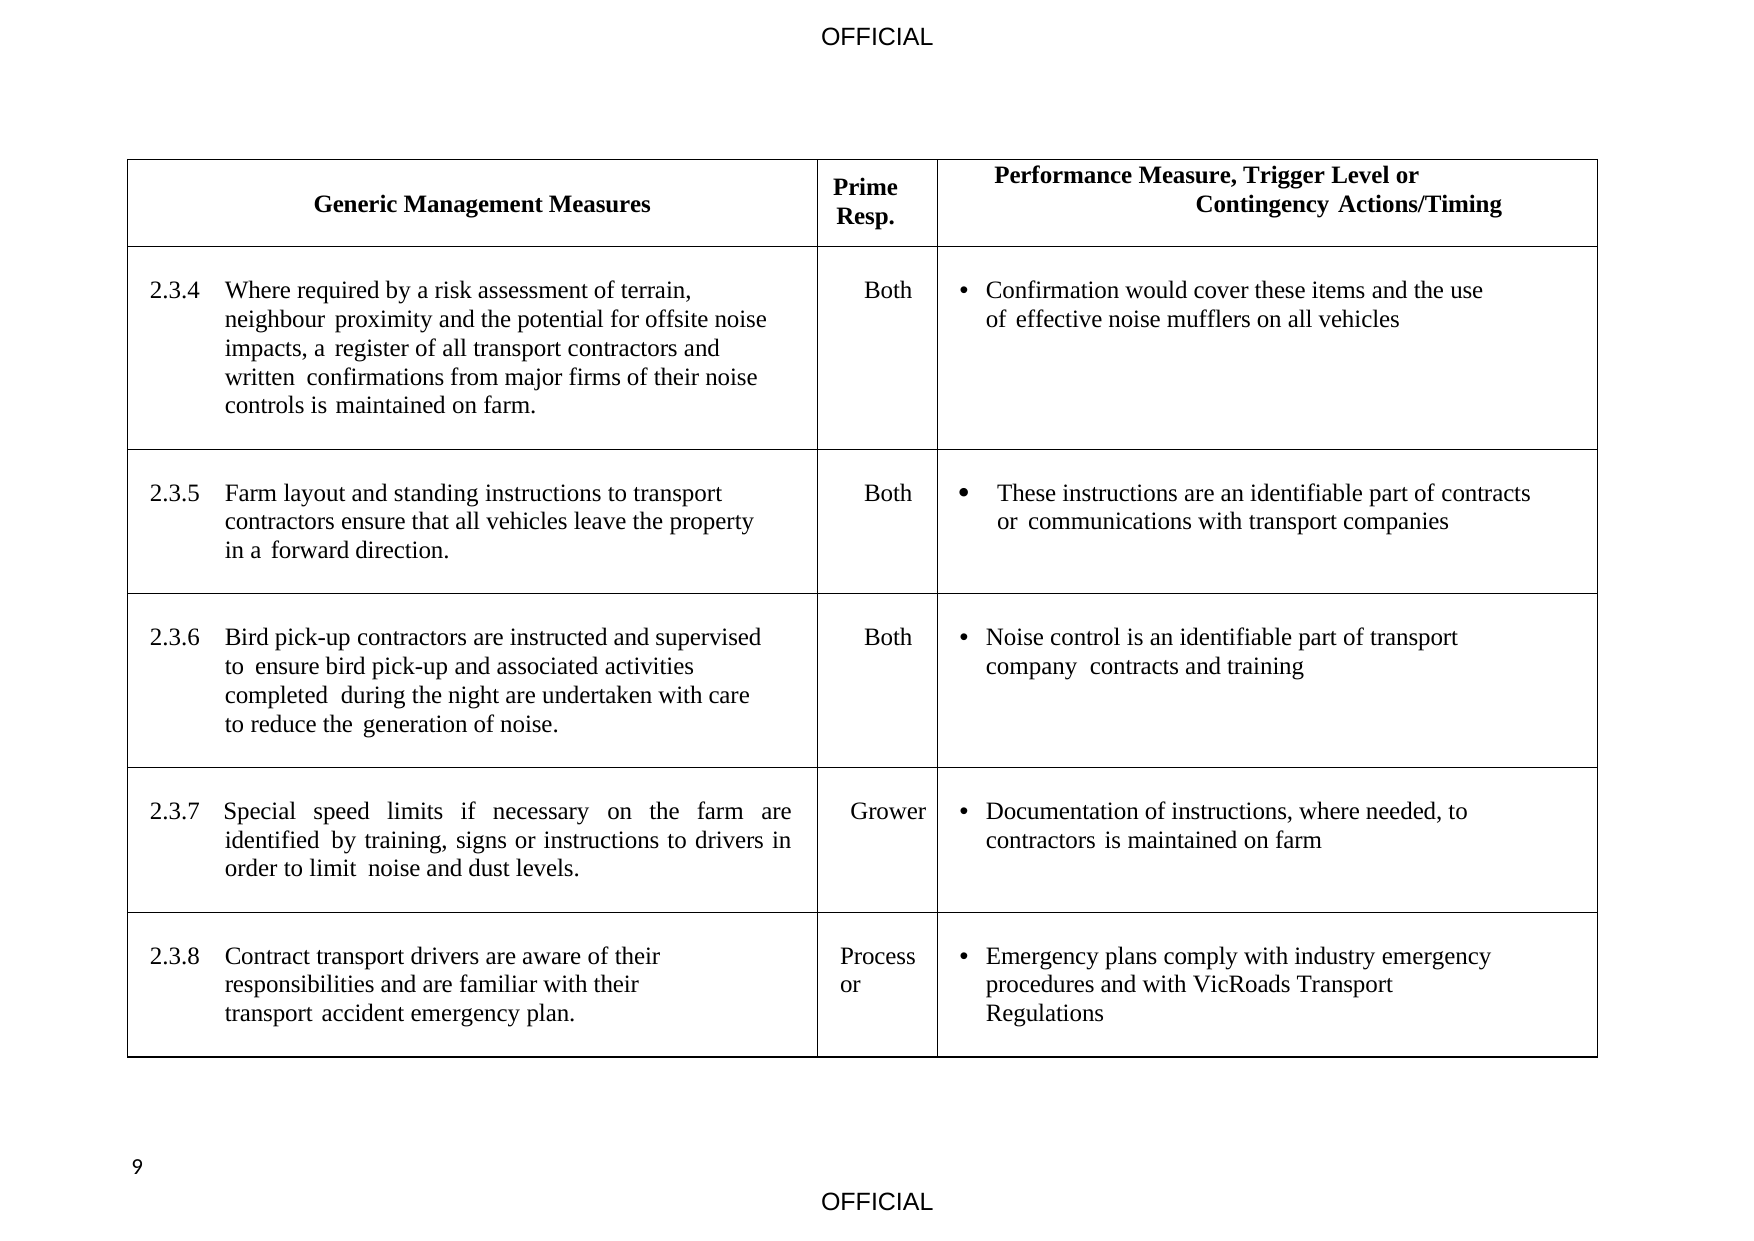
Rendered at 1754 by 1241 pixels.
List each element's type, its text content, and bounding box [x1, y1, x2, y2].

table_cell 2.3.7 Special speed limits if necessary on the farm are identified by training, signs or instructions to drivers in order to limit noise and dust levels. [128, 768, 817, 912]
table_cell Both [818, 450, 937, 593]
table_cell Emergency plans comply with industry emergency procedures and with VicRoads Transport Regulations [938, 913, 1597, 1056]
table_cell Confirmation would cover these items and the use of effective noise mufflers on all vehicles [938, 247, 1597, 448]
table_header Prime Resp. [818, 160, 937, 246]
table_cell 2.3.8 Contract transport drivers are aware of their responsibilities and are familiar with their transport accident emergency plan. [128, 913, 817, 1056]
table_cell Both [818, 247, 937, 448]
table_cell Noise control is an identifiable part of transport company contracts and training [938, 594, 1597, 767]
table_cell Processor [818, 913, 937, 1056]
table_header Performance Measure, Trigger Level or Contingency Actions/Timing [938, 160, 1597, 246]
table_cell These instructions are an identifiable part of contracts or communications with transport companies [938, 450, 1597, 593]
table_cell 2.3.6 Bird pick-up contractors are instructed and supervised to ensure bird pick-up and associated activities completed during the night are undertaken with care to reduce the generation of noise. [128, 594, 817, 767]
table_cell Both [818, 594, 937, 767]
table_cell 2.3.5 Farm layout and standing instructions to transport contractors ensure that all vehicles leave the property in a forward direction. [128, 450, 817, 593]
table_cell Grower [818, 768, 937, 912]
table_cell 2.3.4 Where required by a risk assessment of terrain, neighbour proximity and the potential for offsite noise impacts, a register of all transport contractors and written confirmations from major firms of their noise controls is maintained on farm. [128, 247, 817, 448]
table_header Generic Management Measures [128, 160, 817, 246]
table_cell Documentation of instructions, where needed, to contractors is maintained on farm [938, 768, 1597, 912]
